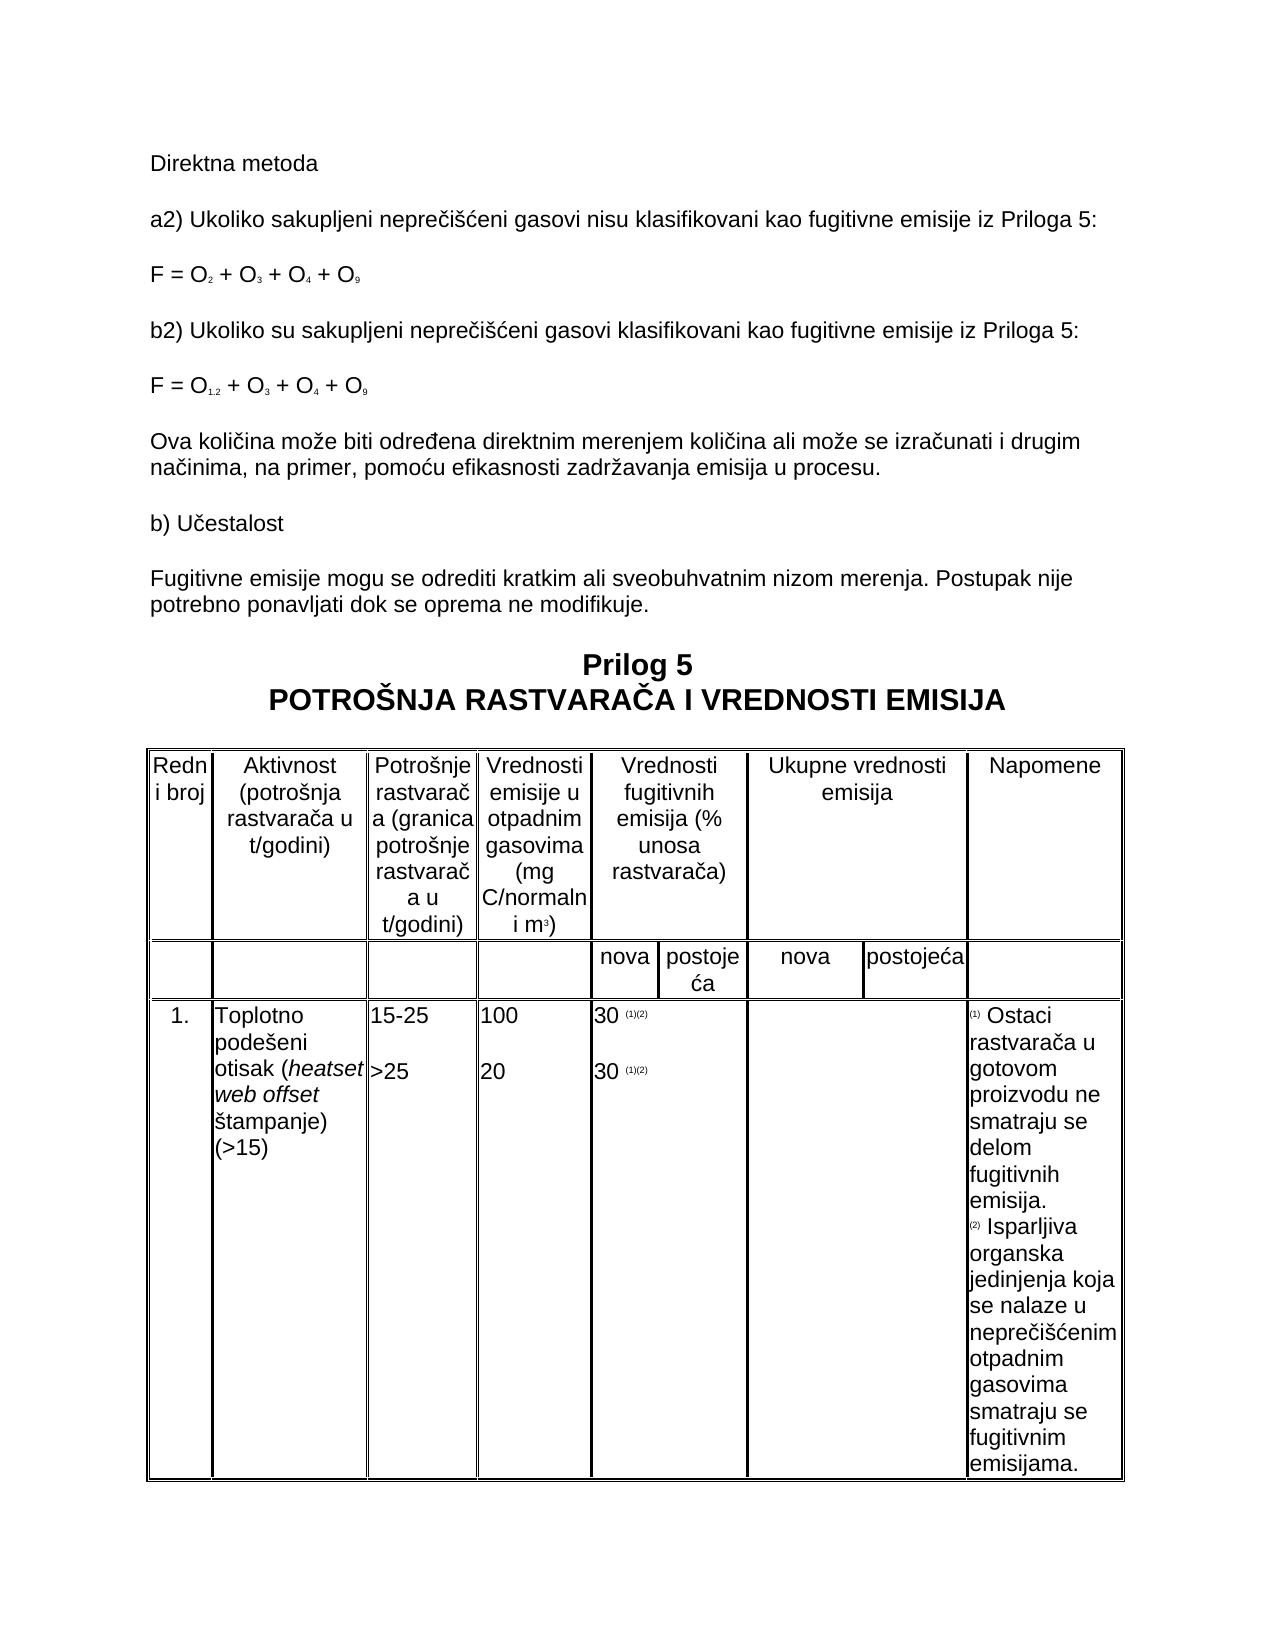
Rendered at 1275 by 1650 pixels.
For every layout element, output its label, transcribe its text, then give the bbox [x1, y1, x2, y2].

table_cell [214, 942, 366, 998]
text Direktna metoda [150, 150, 1125, 176]
table_header Ukupne vrednosti emisija [747, 749, 967, 938]
text b) Učestalost [150, 509, 1125, 536]
table_cell [369, 942, 476, 998]
table_header Vrednosti fugitivnih emisija (% unosa rastvarača) [591, 751, 747, 938]
table_cell 30 (1)(2) 30 (1)(2) [591, 1001, 747, 1478]
text Ova količina može biti određena direktnim merenjem količina ali može se izračunati i drugim načinima, na primer, pomoću efikasnosti zadržavanja emisija u procesu. [150, 428, 1125, 480]
table_cell nova [749, 942, 862, 998]
table_cell [747, 1001, 967, 1478]
table_header Aktivnost (potrošnja rastvarača u t/godini) [212, 751, 368, 938]
table_header Potrošnje rastvarača (granica potrošnje rastvarača u t/godini) [368, 751, 478, 938]
table_header Napomene [967, 751, 1121, 938]
table_header Vrednosti emisije u otpadnim gasovima (mg C/normalni m3) [478, 751, 591, 938]
table_header Redni broj [148, 749, 212, 938]
text F = O1.2 + O3 + O4 + O9 [150, 372, 1125, 398]
table_cell Toplotno podešeni otisak (heatset web offset štampanje) (>15) [212, 1001, 368, 1478]
table_cell [479, 942, 590, 998]
text b2) Ukoliko su sakupljeni neprečišćeni gasovi klasifikovani kao fugitivne emisije iz Priloga 5: [150, 317, 1125, 343]
table_cell nova [593, 942, 657, 998]
table_cell postojeća [865, 942, 966, 998]
table_cell 100 20 [478, 1001, 591, 1478]
text POTROŠNJA RASTVARAČA I VREDNOSTI EMISIJA [150, 682, 1125, 716]
table_cell [150, 939, 211, 998]
table_cell (1) Ostaci rastvarača u gotovom proizvodu ne smatraju se delom fugitivnih emisija. (2) Isparljiva organska jedinjenja koja se nalaze u neprečišćenim otpadnim gasovima smatraju se fugitivnim emisijama. [967, 998, 1123, 1478]
table_cell [969, 939, 1122, 998]
text Prilog 5 [150, 647, 1125, 682]
text Fugitivne emisije mogu se odrediti kratkim ali sveobuhvatnim nizom merenja. Postupak nije potrebno ponavljati dok se oprema ne modifikuje. [150, 565, 1125, 618]
table_cell 1. [148, 998, 212, 1478]
table_cell 15-25 >25 [368, 1001, 478, 1478]
text a2) Ukoliko sakupljeni neprečišćeni gasovi nisu klasifikovani kao fugitivne emisije iz Priloga 5: [150, 206, 1125, 232]
table_cell postojeća [660, 942, 746, 998]
text F = O2 + O3 + O4 + O9 [150, 261, 1125, 287]
